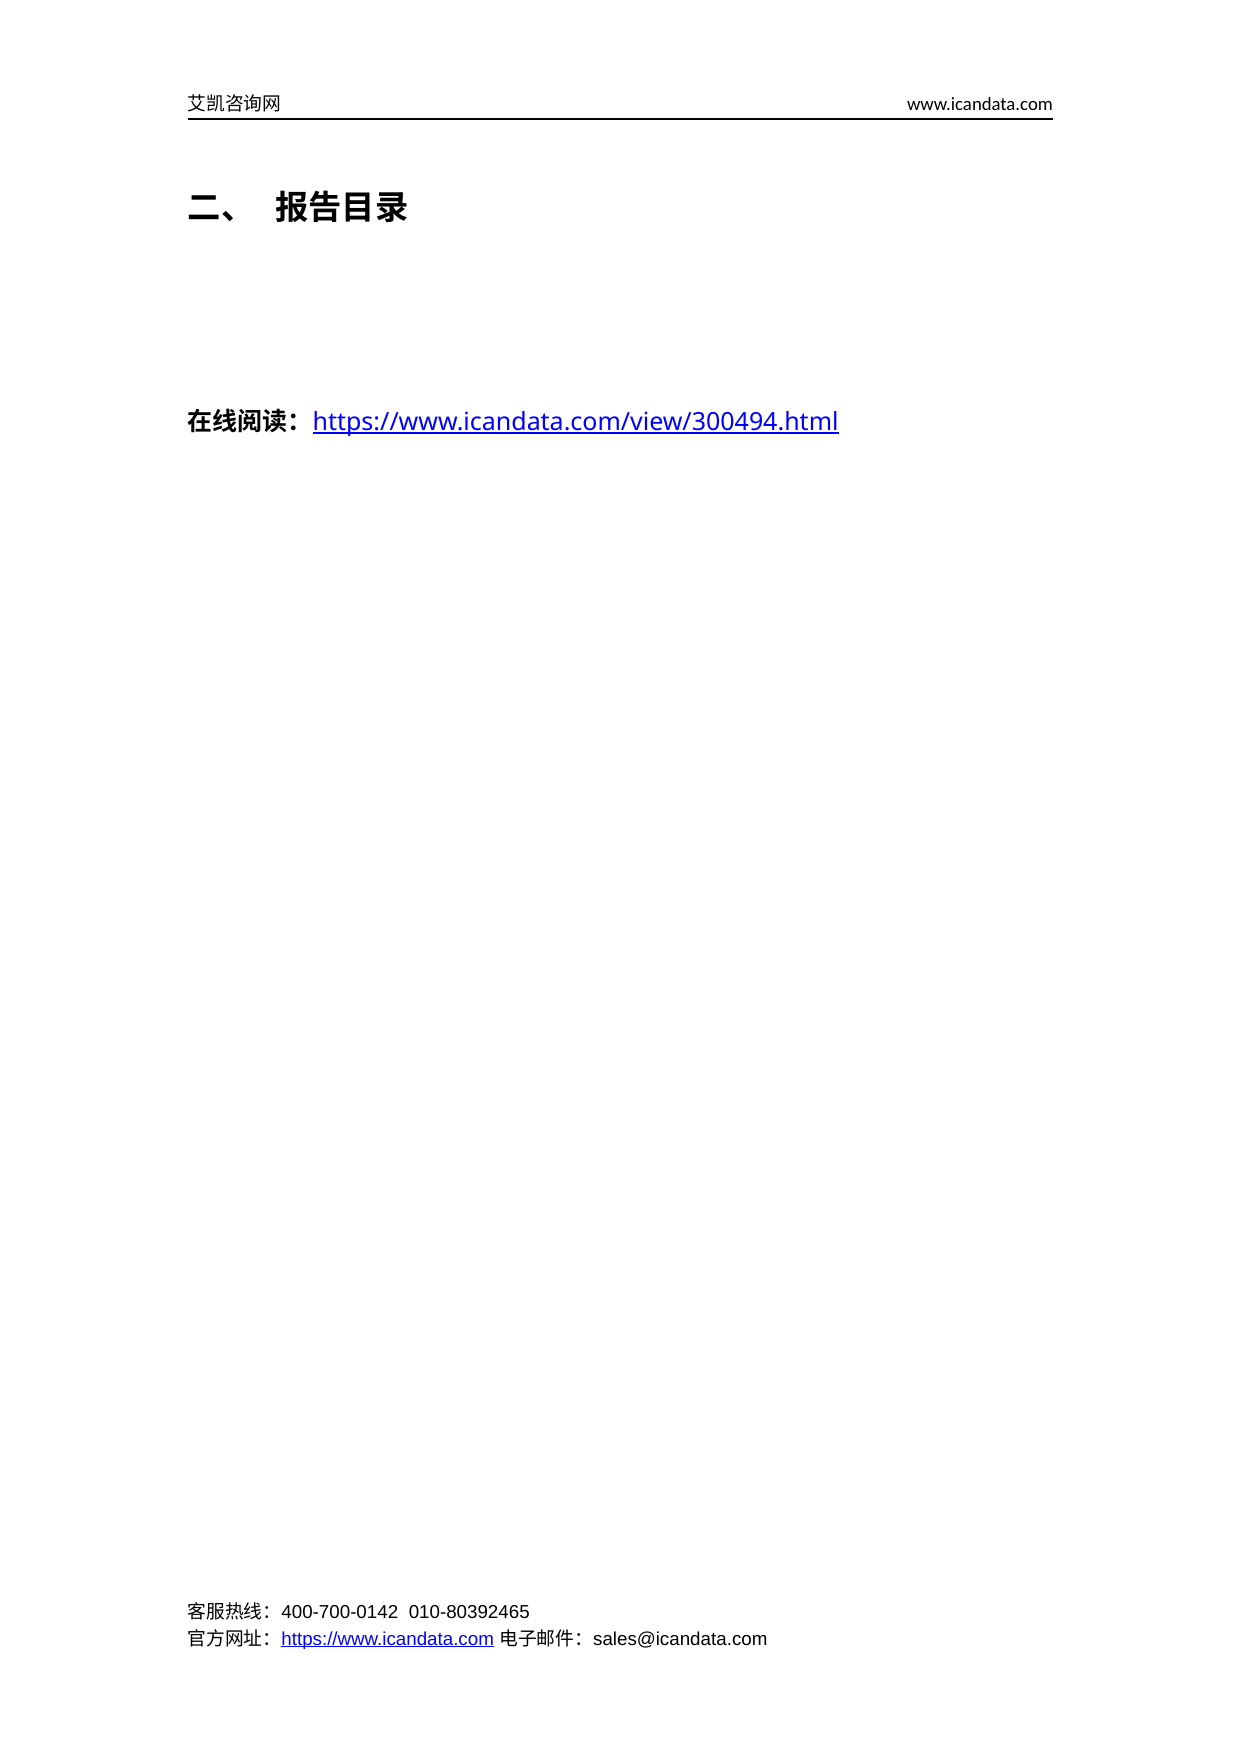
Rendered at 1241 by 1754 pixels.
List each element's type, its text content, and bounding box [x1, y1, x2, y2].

text 在线阅读：https://www.icandata.com/view/300494.html [187, 387, 1053, 452]
subtitle 报告目录 [187, 172, 1053, 237]
